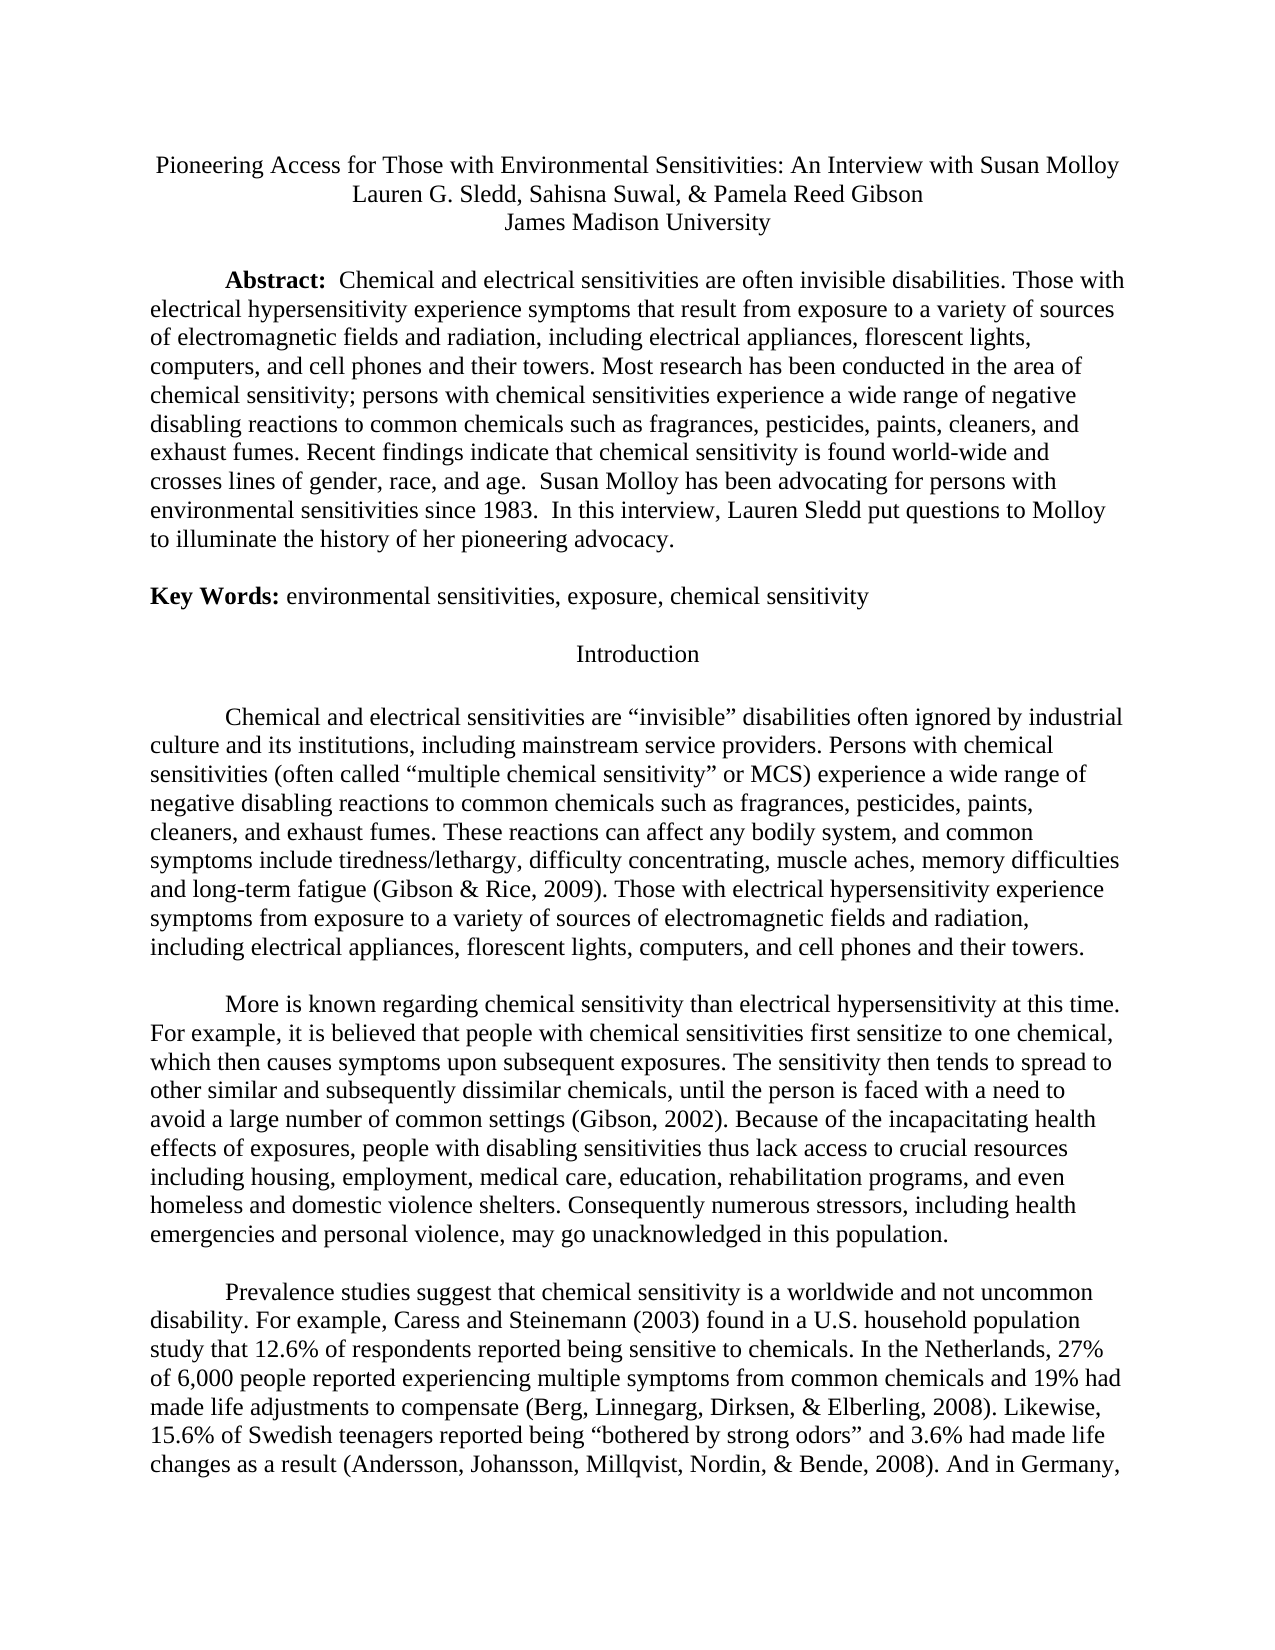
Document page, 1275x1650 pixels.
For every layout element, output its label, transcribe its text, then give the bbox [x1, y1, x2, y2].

text Key Words: environmental sensitivities, exposure, chemical sensitivity [150, 581, 1125, 610]
text Introduction [150, 639, 1125, 702]
text Lauren G. Sledd, Sahisna Suwal, & Pamela Reed Gibson [150, 179, 1125, 207]
text James Madison University [150, 207, 1125, 236]
text More is known regarding chemical sensitivity than electrical hypersensitivity at this time. For example, it is believed that people with chemical sensitivities first sensitize to one chemical, which then causes symptoms upon subsequent exposures. The sensitivity then tends to spread to other similar and subsequently dissimilar chemicals, until the person is faced with a need to avoid a large number of common settings (Gibson, 2002). Because of the incapacitating health effects of exposures, people with disabling sensitivities thus lack access to crucial resources including housing, employment, medical care, education, rehabilitation programs, and even homeless and domestic violence shelters. Consequently numerous stressors, including health emergencies and personal violence, may go unacknowledged in this population. [150, 989, 1125, 1248]
text Pioneering Access for Those with Environmental Sensitivities: An Interview with Susan Molloy [150, 150, 1125, 179]
text Abstract: Chemical and electrical sensitivities are often invisible disabilities. Those with electrical hypersensitivity experience symptoms that result from exposure to a variety of sources of electromagnetic fields and radiation, including electrical appliances, florescent lights, computers, and cell phones and their towers. Most research has been conducted in the area of chemical sensitivity; persons with chemical sensitivities experience a wide range of negative disabling reactions to common chemicals such as fragrances, pesticides, paints, cleaners, and exhaust fumes. Recent findings indicate that chemical sensitivity is found world-wide and crosses lines of gender, race, and age. Susan Molloy has been advocating for persons with environmental sensitivities since 1983. In this interview, Lauren Sledd put questions to Molloy to illuminate the history of her pioneering advocacy. [150, 265, 1125, 552]
text Chemical and electrical sensitivities are “invisible” disabilities often ignored by industrial culture and its institutions, including mainstream service providers. Persons with chemical sensitivities (often called “multiple chemical sensitivity” or MCS) experience a wide range of negative disabling reactions to common chemicals such as fragrances, pesticides, paints, cleaners, and exhaust fumes. These reactions can affect any bodily system, and common symptoms include tiredness/lethargy, difficulty concentrating, muscle aches, memory difficulties and long-term fatigue (Gibson & Rice, 2009). Those with electrical hypersensitivity experience symptoms from exposure to a variety of sources of electromagnetic fields and radiation, including electrical appliances, florescent lights, computers, and cell phones and their towers. [150, 702, 1125, 960]
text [150, 1277, 1125, 1478]
